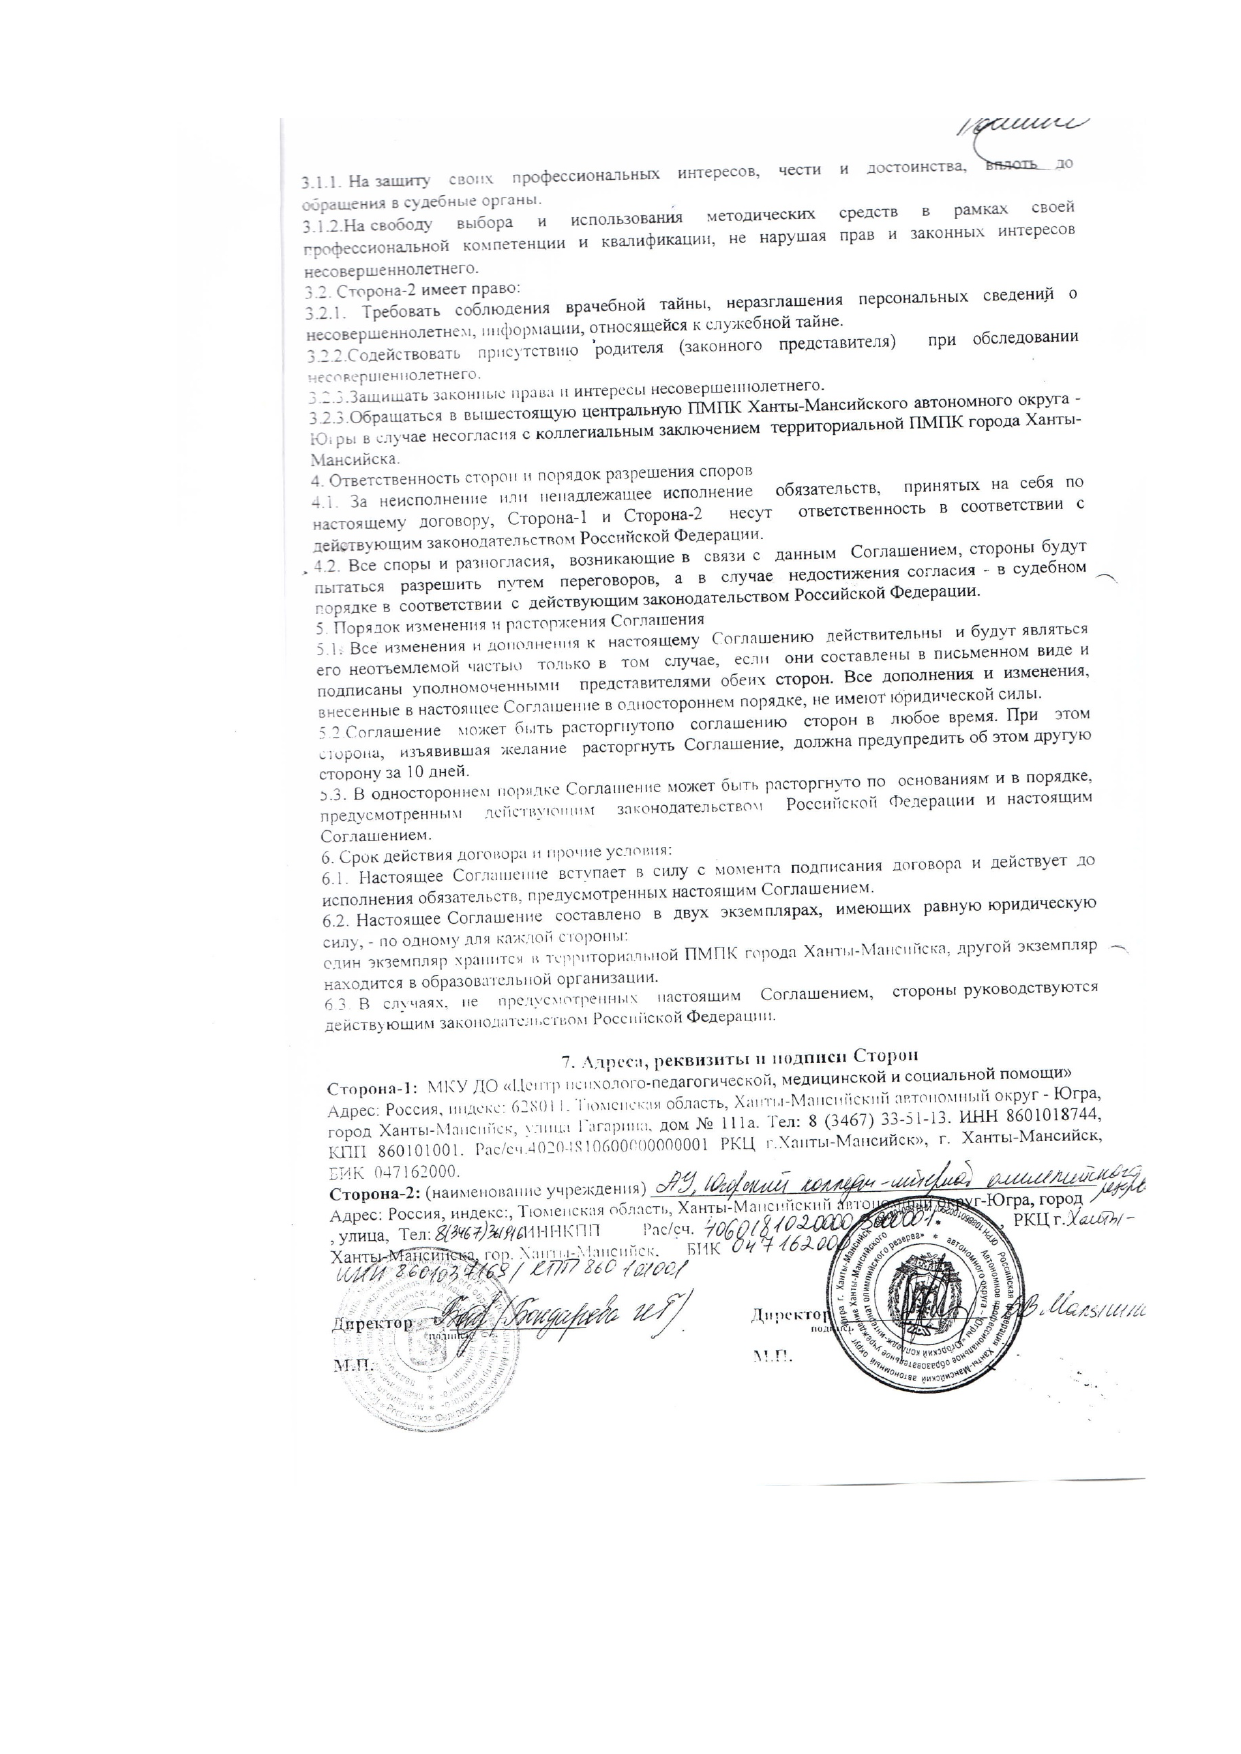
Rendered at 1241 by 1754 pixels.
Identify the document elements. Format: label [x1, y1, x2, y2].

picture [177, 118, 1152, 1486]
